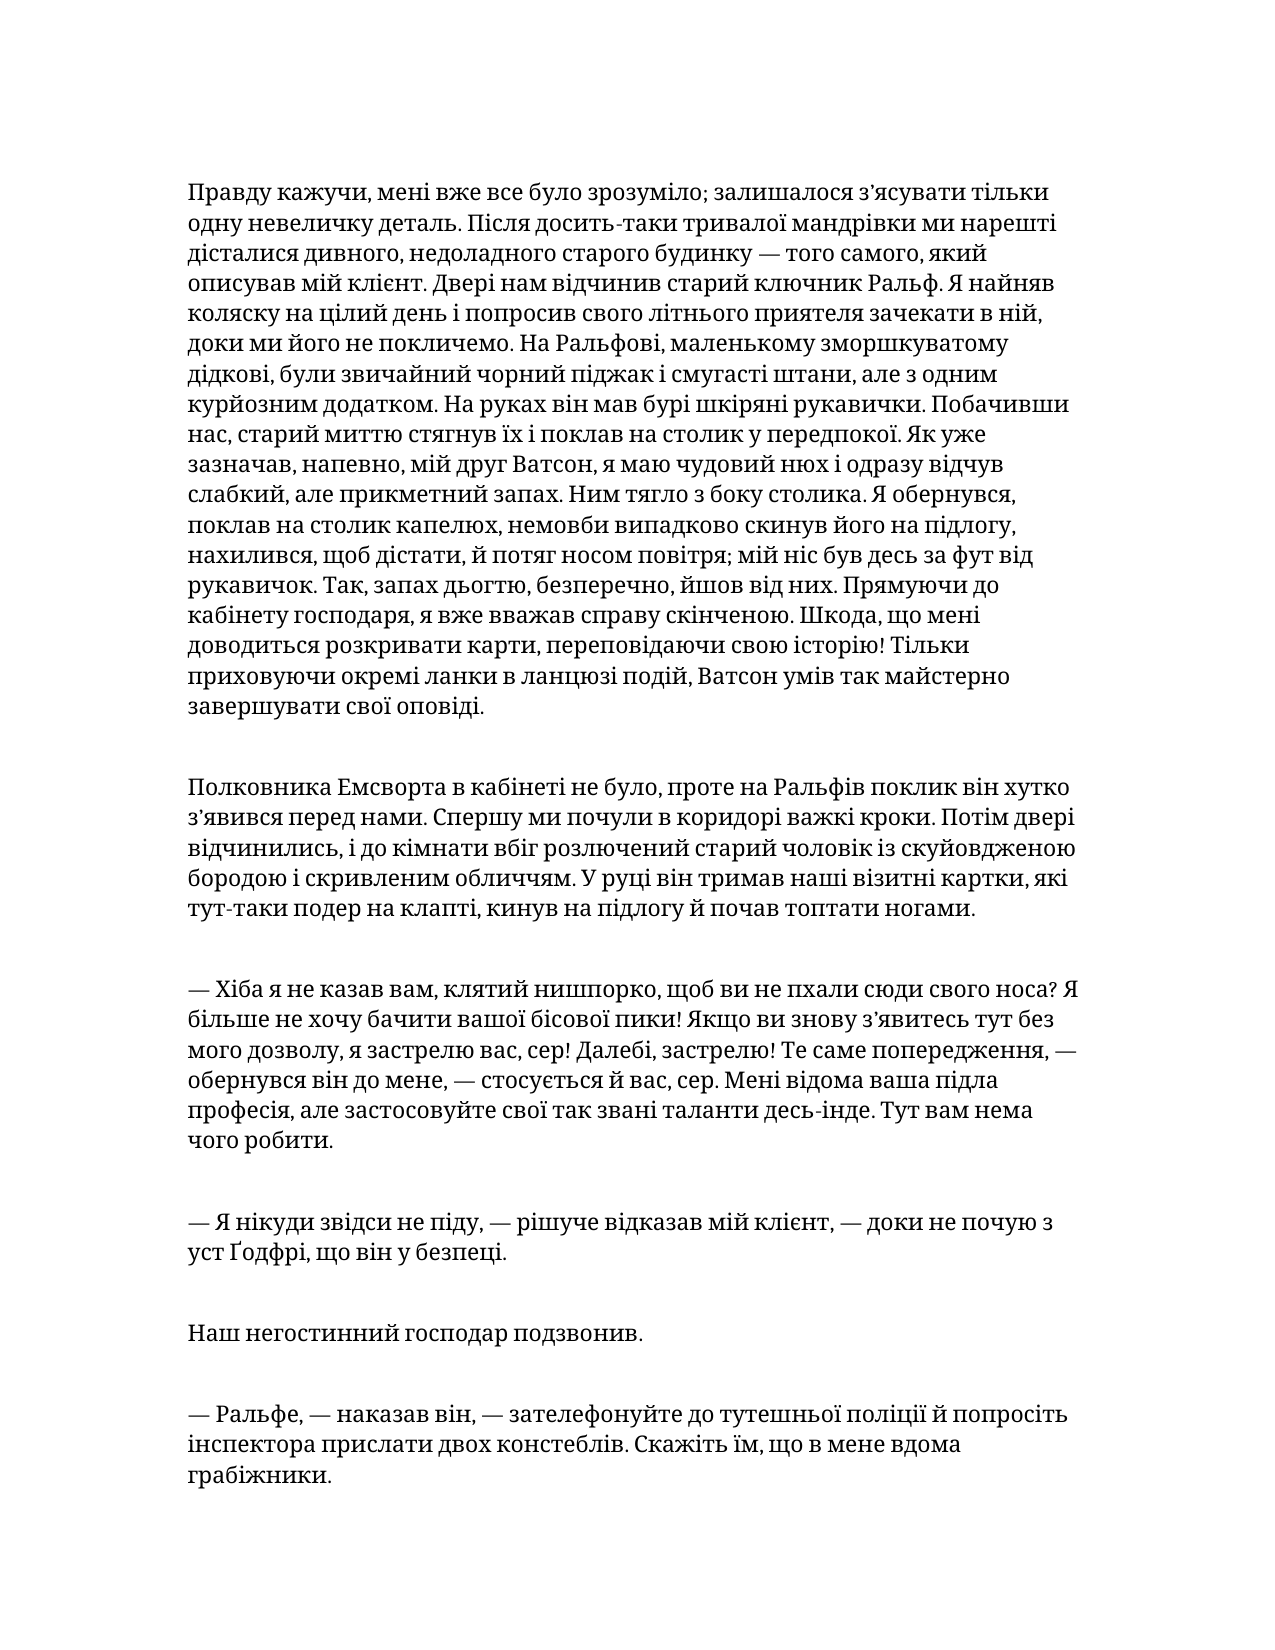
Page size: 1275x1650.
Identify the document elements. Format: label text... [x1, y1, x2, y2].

text Полковника Емсворта в кабінеті не було, проте на Ральфів поклик він хутко з’явився перед нами. Спершу ми почули в коридорі важкі кроки. Потім двері відчинились, і до кімнати вбіг розлючений старий чоловік із скуйовдженою бородою і скривленим обличчям. У руці він тримав наші візитні картки, які тут-таки подер на клапті, кинув на підлогу й почав топтати ногами. [187, 745, 1087, 922]
text — Ральфе, — наказав він, — зателефонуйте до тутешньої поліції й попросіть інспектора прислати двох констеблів. Скажіть їм, що в мене вдома грабіжники. [187, 1372, 1087, 1489]
text Правду кажучи, мені вже все було зрозуміло; залишалося з’ясувати тільки одну невеличку деталь. Після досить-таки тривалої мандрівки ми нарешті дісталися дивного, недоладного старого будинку — того самого, який описував мій клієнт. Двері нам відчинив старий ключник Ральф. Я найняв коляску на цілий день і попросив свого літнього приятеля зачекати в ній, доки ми його не покличемо. На Ральфові, маленькому зморшкуватому дідкові, були звичайний чорний піджак і смугасті штани, але з одним курйозним додатком. На руках він мав бурі шкіряні рукавички. Побачивши нас, старий миттю стягнув їх і поклав на столик у передпокої. Як уже зазначав, напевно, мій друг Ватсон, я маю чудовий нюх і одразу відчув слабкий, але прикметний запах. Ним тягло з боку столика. Я обернувся, поклав на столик капелюх, немовби випадково скинув його на підлогу, нахилився, щоб дістати, й потяг носом повітря; мій ніс був десь за фут від рукавичок. Так, запах дьогтю, безперечно, йшов від них. Прямуючи до кабінету господаря, я вже вважав справу скінченою. Шкода, що мені доводиться розкривати карти, переповідаючи свою історію! Тільки приховуючи окремі ланки в ланцюзі подій, Ватсон умів так майстерно завершувати свої оповіді. [187, 150, 1087, 720]
text — Хіба я не казав вам, клятий нишпорко, щоб ви не пхали сюди свого носа? Я більше не хочу бачити вашої бісової пики! Якщо ви знову з’явитесь тут без мого дозволу, я застрелю вас, сер! Далебі, застрелю! Те саме попередження, — обернувся він до мене, — стосується й вас, сер. Мені відома ваша підла професія, але застосовуйте свої так звані таланти десь-інде. Тут вам нема чого робити. [187, 947, 1087, 1154]
text Наш негостинний господар подзвонив. [187, 1291, 1087, 1347]
text — Я нікуди звідси не піду, — рішуче відказав мій клієнт, — доки не почую з уст Ґодфрі, що він у безпеці. [187, 1179, 1087, 1266]
